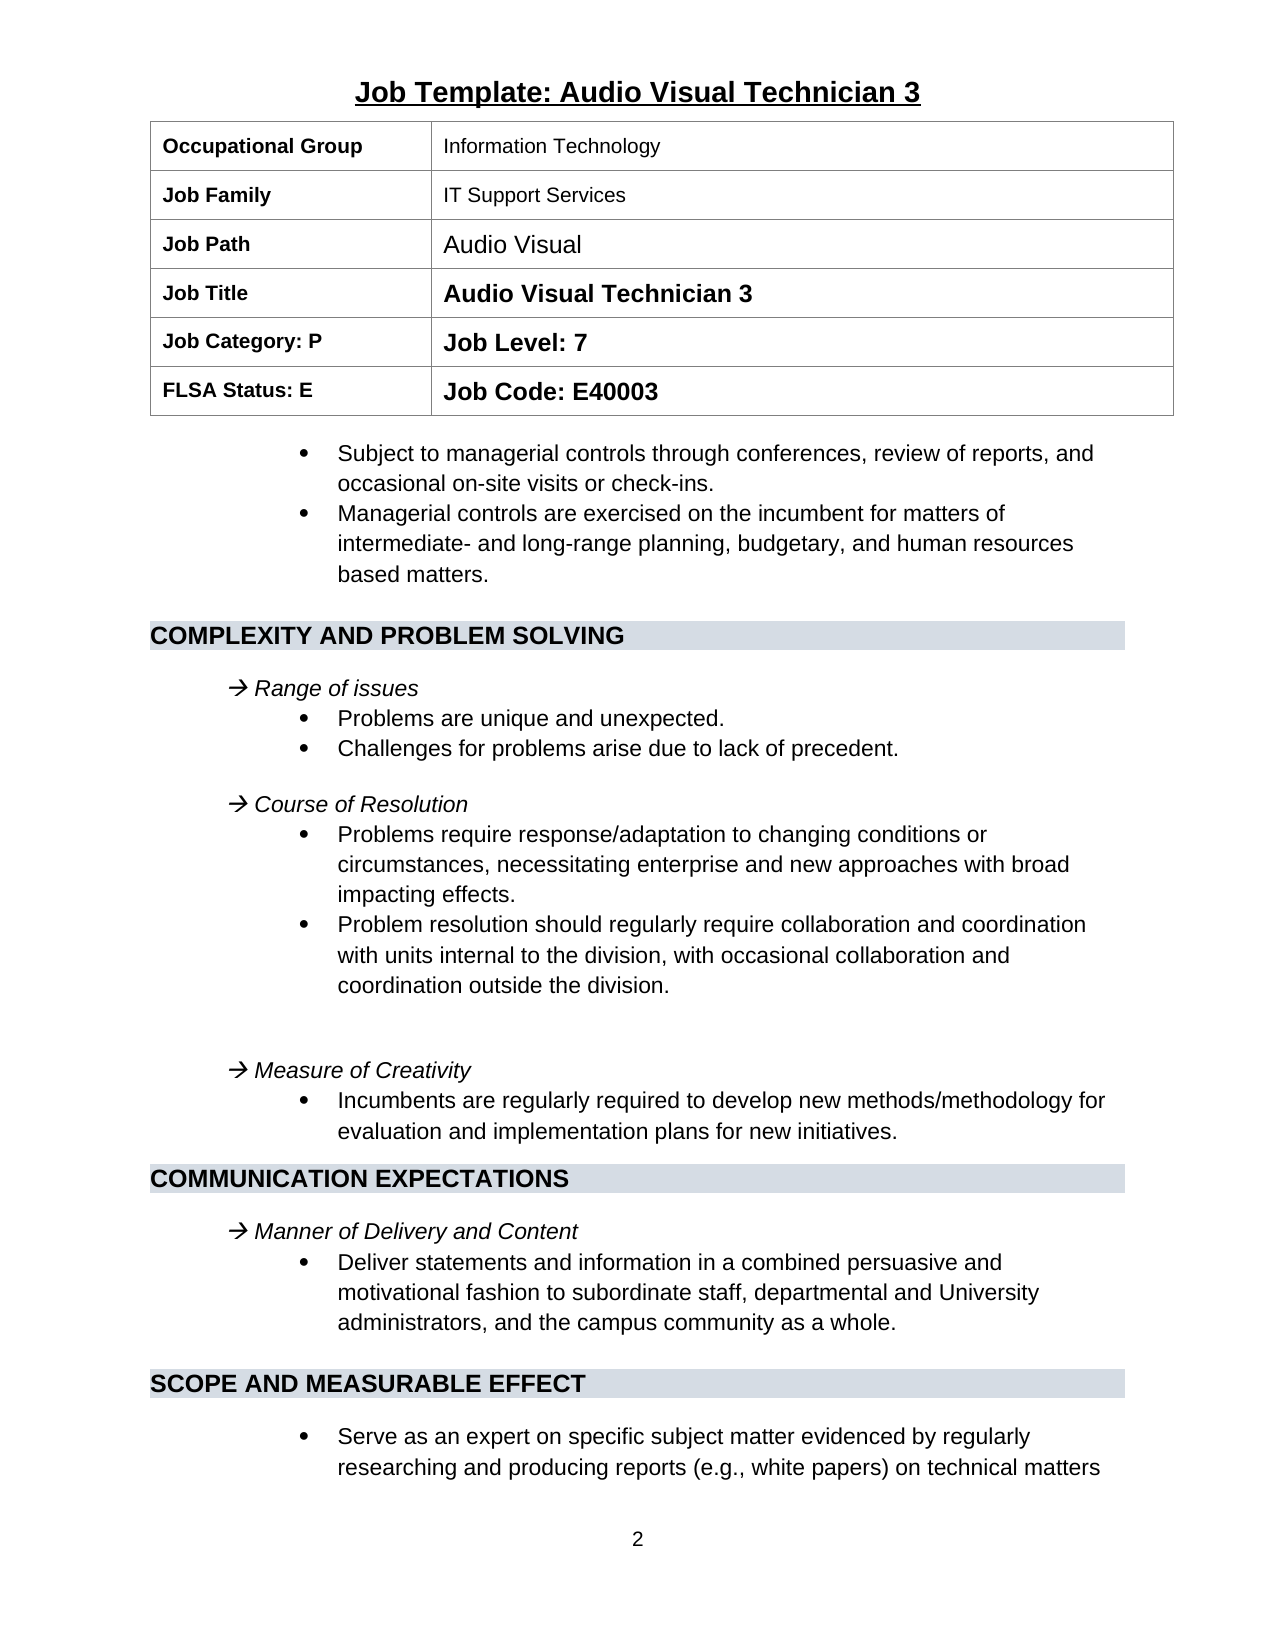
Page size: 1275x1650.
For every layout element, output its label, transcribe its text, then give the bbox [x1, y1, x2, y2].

list Challenges for problems arise due to lack of precedent. [300, 735, 1125, 762]
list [300, 1423, 1125, 1480]
text COMPLEXITY AND PROBLEM SOLVING [150, 621, 1125, 650]
text Manner of Delivery and Content [150, 1218, 1125, 1245]
text Course of Resolution [150, 791, 1125, 817]
list Deliver statements and information in a combined persuasive and motivational fashion to subordinate staff, departmental and University administrators, and the campus community as a whole. [300, 1248, 1125, 1335]
list Problems are unique and unexpected. [300, 705, 1125, 731]
list Problems require response/adaptation to changing conditions or circumstances, necessitating enterprise and new approaches with broad impacting effects. [300, 821, 1125, 907]
text Range of issues [150, 675, 1125, 701]
list Incumbents are regularly required to develop new methods/methodology for evaluation and implementation plans for new initiatives. [300, 1087, 1125, 1144]
list Problem resolution should regularly require collaboration and coordination with units internal to the division, with occasional collaboration and coordination outside the division. [300, 911, 1125, 998]
list Subject to managerial controls through conferences, review of reports, and occasional on-site visits or check-ins. [300, 440, 1125, 496]
text SCOPE AND MEASURABLE EFFECT [150, 1369, 1125, 1398]
list Managerial controls are exercised on the incumbent for matters of intermediate- and long-range planning, budgetary, and human resources based matters. [300, 500, 1125, 587]
text Measure of Creativity [150, 1057, 1125, 1083]
text COMMUNICATION EXPECTATIONS [150, 1164, 1125, 1193]
